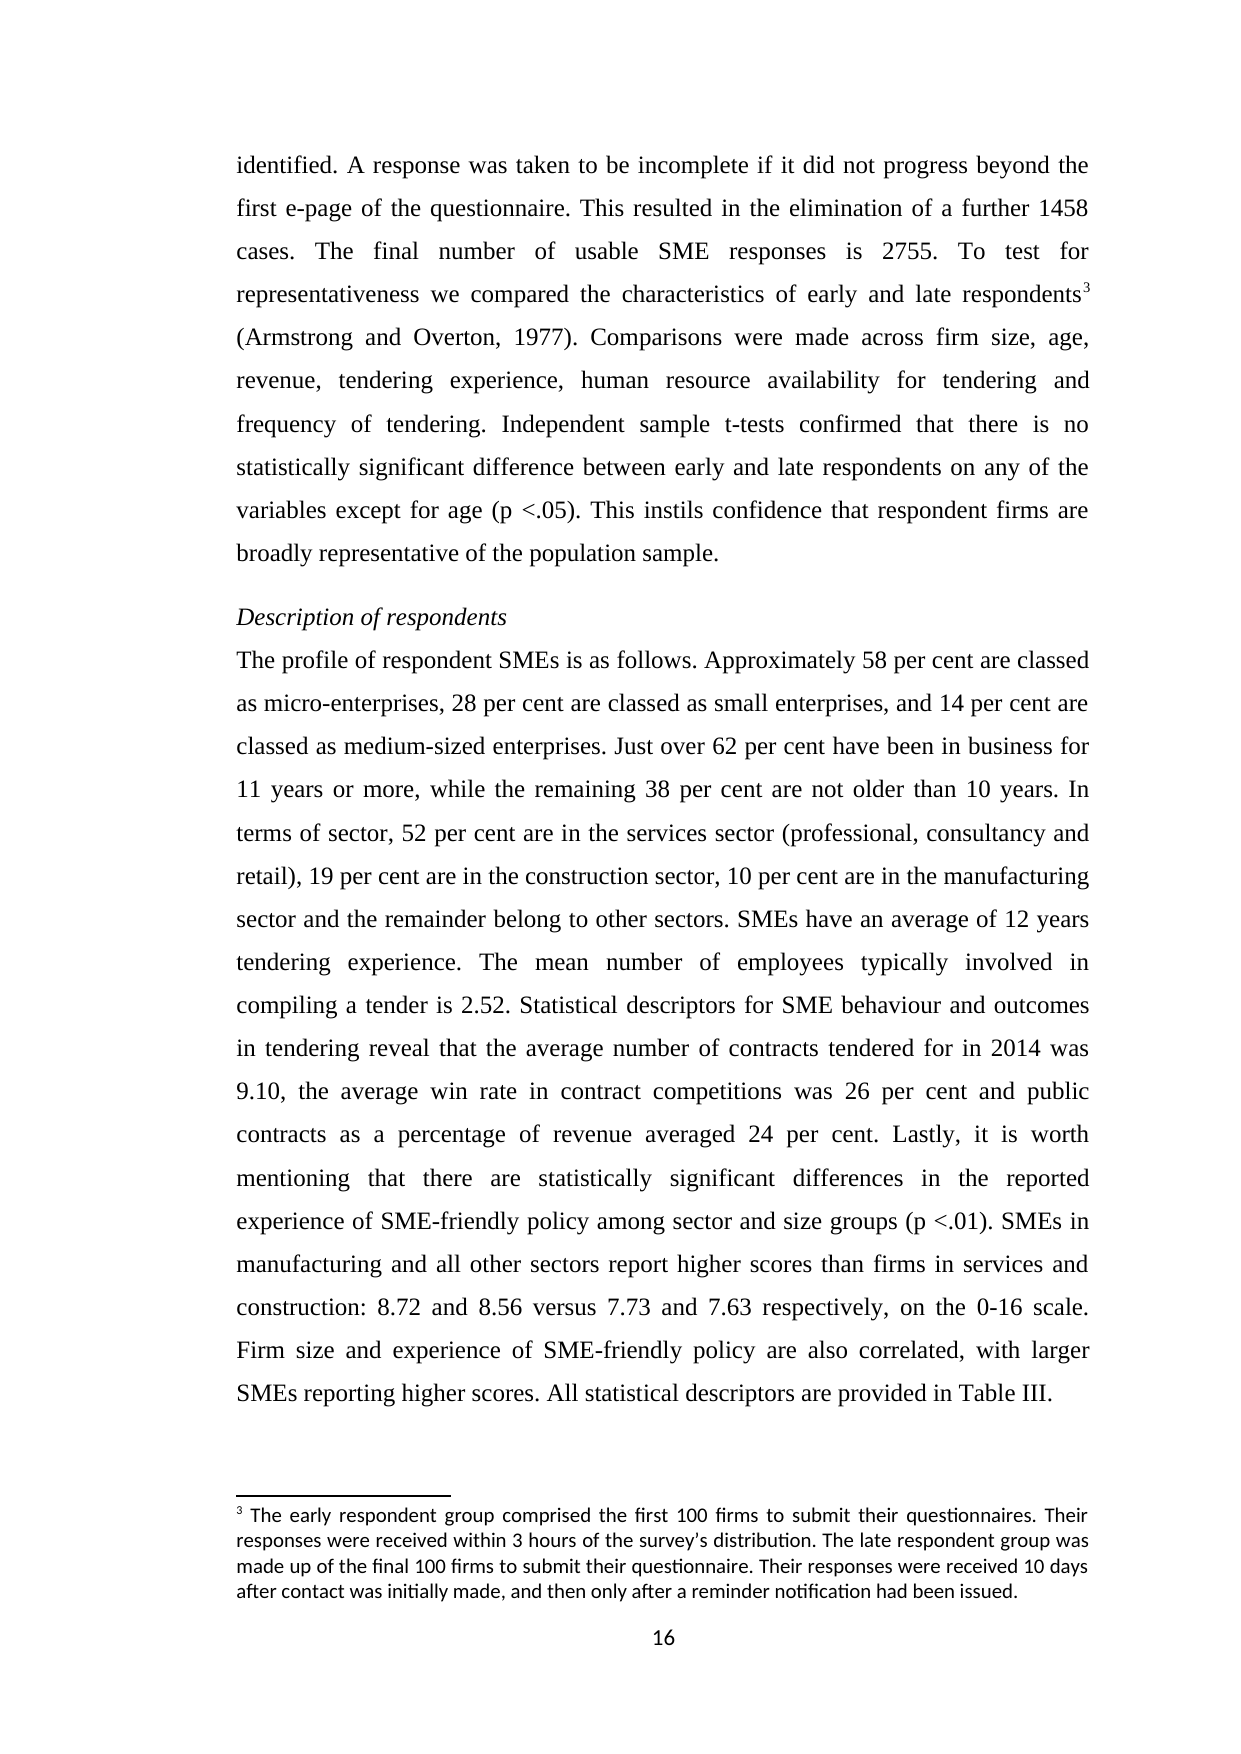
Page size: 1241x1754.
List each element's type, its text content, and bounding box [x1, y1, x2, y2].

text Description of respondents [236, 602, 1090, 631]
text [236, 150, 1090, 567]
text The profile of respondent SMEs is as follows. Approximately 58 per cent are classed as micro-enterprises, 28 per cent are classed as small enterprises, and 14 per cent are classed as medium-sized enterprises. Just over 62 per cent have been in business for 11 years or more, while the remaining 38 per cent are not older than 10 years. In terms of sector, 52 per cent are in the services sector (professional, consultancy and retail), 19 per cent are in the construction sector, 10 per cent are in the manufacturing sector and the remainder belong to other sectors. SMEs have an average of 12 years tendering experience. The mean number of employees typically involved in compiling a tender is 2.52. Statistical descriptors for SME behaviour and outcomes in tendering reveal that the average number of contracts tendered for in 2014 was 9.10, the average win rate in contract competitions was 26 per cent and public contracts as a percentage of revenue averaged 24 per cent. Lastly, it is worth mentioning that there are statistically significant differences in the reported experience of SME-friendly policy among sector and size groups (p <.01). SMEs in manufacturing and all other sectors report higher scores than firms in services and construction: 8.72 and 8.56 versus 7.73 and 7.63 respectively, on the 0-16 scale. Firm size and experience of SME-friendly policy are also correlated, with larger SMEs reporting higher scores. All statistical descriptors are provided in Table III. [236, 645, 1090, 1407]
